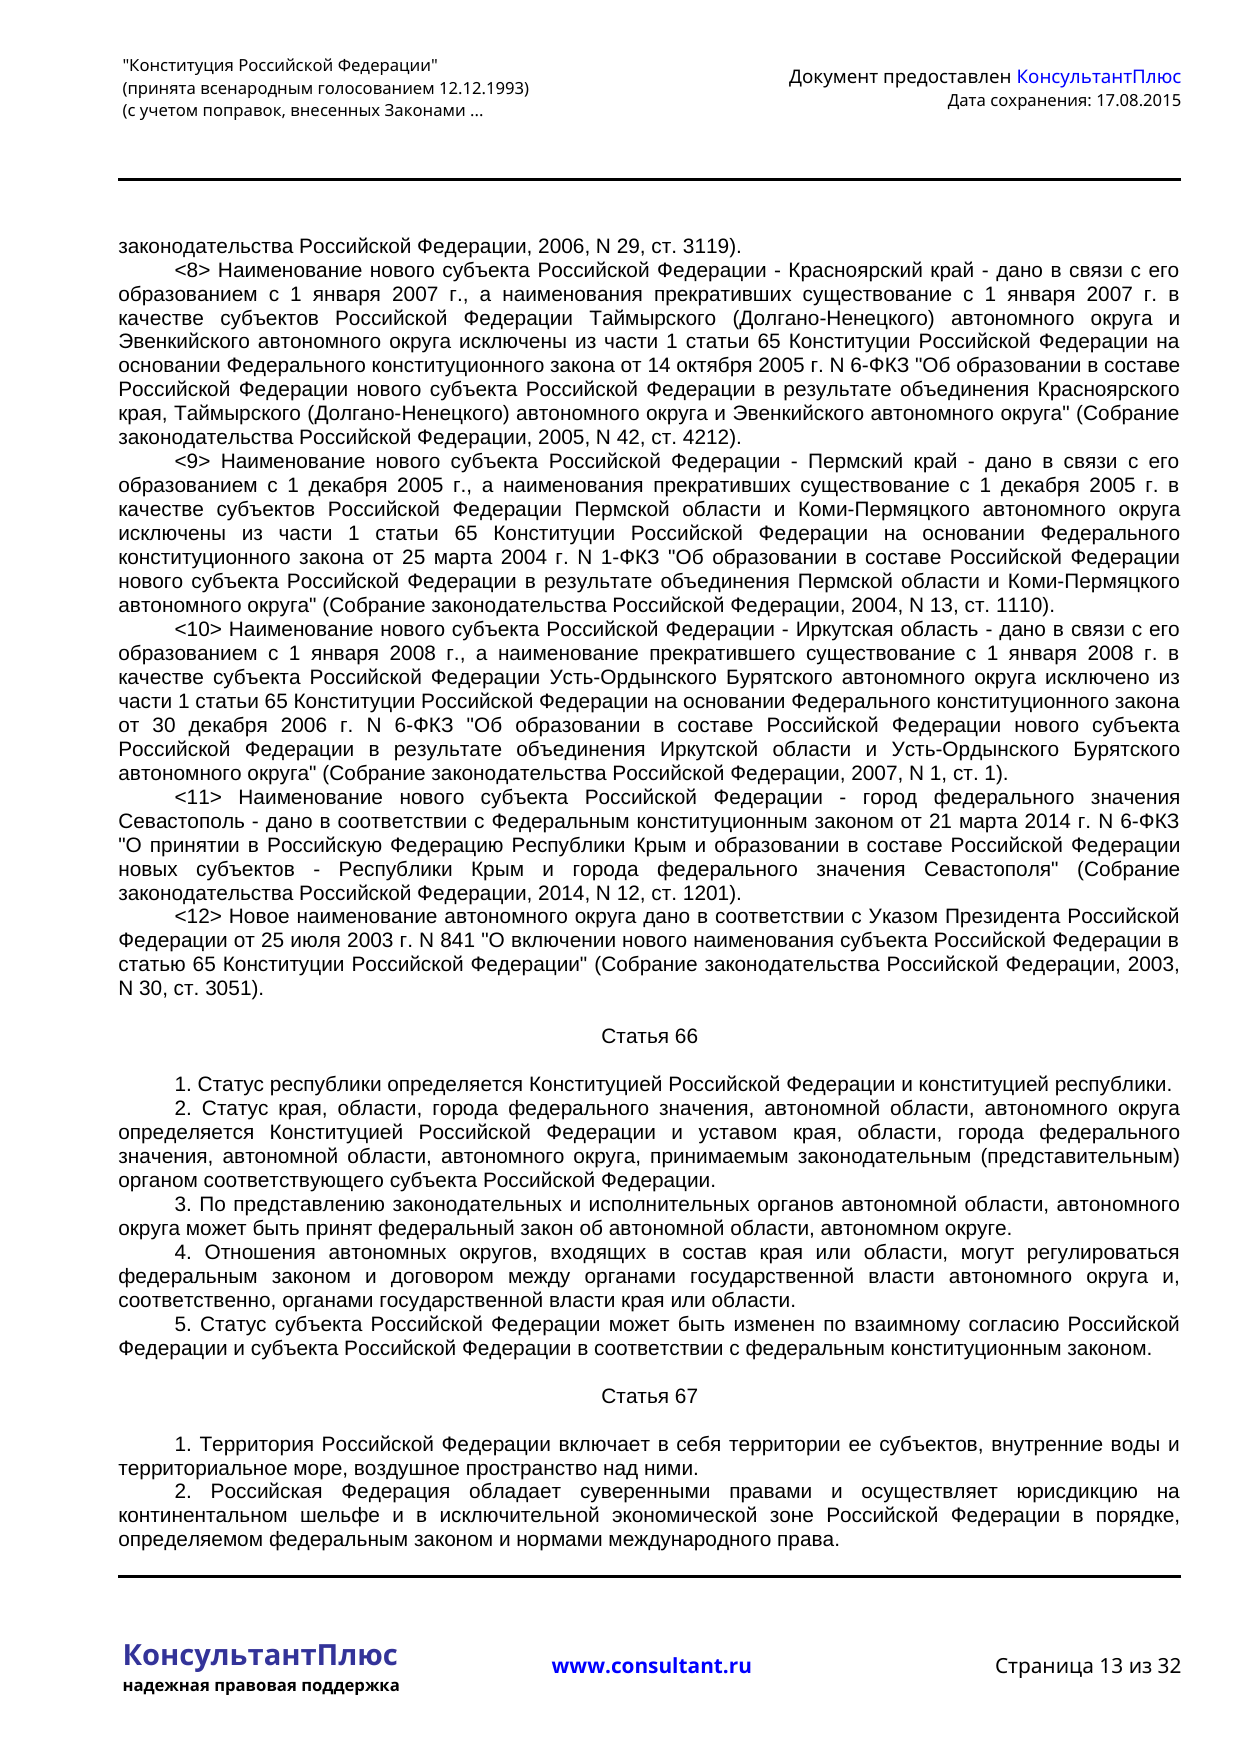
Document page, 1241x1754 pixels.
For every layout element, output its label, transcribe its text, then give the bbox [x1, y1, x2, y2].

text <12> Новое наименование автономного округа дано в соответствии с Указом Президента Российской Федерации от 25 июля 2003 г. N 841 "О включении нового наименования субъекта Российской Федерации в статью 65 Конституции Российской Федерации" (Собрание законодательства Российской Федерации, 2003, N 30, ст. 3051). [118, 904, 1181, 1000]
text 4. Отношения автономных округов, входящих в состав края или области, могут регулироваться федеральным законом и договором между органами государственной власти автономного округа и, соответственно, органами государственной власти края или области. [118, 1240, 1181, 1312]
text 5. Статус субъекта Российской Федерации может быть изменен по взаимному согласию Российской Федерации и субъекта Российской Федерации в соответствии с федеральным конституционным законом. [118, 1312, 1181, 1359]
text 1. Статус республики определяется Конституцией Российской Федерации и конституцией республики. [118, 1072, 1181, 1096]
text <10> Наименование нового субъекта Российской Федерации - Иркутская область - дано в связи с его образованием с 1 января 2008 г., а наименование прекратившего существование с 1 января 2008 г. в качестве субъекта Российской Федерации Усть-Ордынского Бурятского автономного округа исключено из части 1 статьи 65 Конституции Российской Федерации на основании Федерального конституционного закона от 30 декабря 2006 г. N 6-ФКЗ "Об образовании в составе Российской Федерации нового субъекта Российской Федерации в результате объединения Иркутской области и Усть-Ордынского Бурятского автономного округа" (Собрание законодательства Российской Федерации, 2007, N 1, ст. 1). [118, 617, 1181, 784]
text <9> Наименование нового субъекта Российской Федерации - Пермский край - дано в связи с его образованием с 1 декабря 2005 г., а наименования прекративших существование с 1 декабря 2005 г. в качестве субъектов Российской Федерации Пермской области и Коми-Пермяцкого автономного округа исключены из части 1 статьи 65 Конституции Российской Федерации на основании Федерального конституционного закона от 25 марта 2004 г. N 1-ФКЗ "Об образовании в составе Российской Федерации нового субъекта Российской Федерации в результате объединения Пермской области и Коми-Пермяцкого автономного округа" (Собрание законодательства Российской Федерации, 2004, N 13, ст. 1110). [118, 449, 1181, 617]
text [118, 233, 1181, 257]
text <11> Наименование нового субъекта Российской Федерации - город федерального значения Севастополь - дано в соответствии с Федеральным конституционным законом от 21 марта 2014 г. N 6-ФКЗ "О принятии в Российскую Федерацию Республики Крым и образовании в составе Российской Федерации новых субъектов - Республики Крым и города федерального значения Севастополя" (Собрание законодательства Российской Федерации, 2014, N 12, ст. 1201). [118, 784, 1181, 904]
text <8> Наименование нового субъекта Российской Федерации - Красноярский край - дано в связи с его образованием с 1 января 2007 г., а наименования прекративших существование с 1 января 2007 г. в качестве субъектов Российской Федерации Таймырского (Долгано-Ненецкого) автономного округа и Эвенкийского автономного округа исключены из части 1 статьи 65 Конституции Российской Федерации на основании Федерального конституционного закона от 14 октября 2005 г. N 6-ФКЗ "Об образовании в составе Российской Федерации нового субъекта Российской Федерации в результате объединения Красноярского края, Таймырского (Долгано-Ненецкого) автономного округа и Эвенкийского автономного округа" (Собрание законодательства Российской Федерации, 2005, N 42, ст. 4212). [118, 257, 1181, 449]
text 2. Российская Федерация обладает суверенными правами и осуществляет юрисдикцию на континентальном шельфе и в исключительной экономической зоне Российской Федерации в порядке, определяемом федеральным законом и нормами международного права. [118, 1479, 1181, 1551]
text 1. Территория Российской Федерации включает в себя территории ее субъектов, внутренние воды и территориальное море, воздушное пространство над ними. [118, 1431, 1181, 1479]
text Статья 67 [118, 1383, 1181, 1407]
text 2. Статус края, области, города федерального значения, автономной области, автономного округа определяется Конституцией Российской Федерации и уставом края, области, города федерального значения, автономной области, автономного округа, принимаемым законодательным (представительным) органом соответствующего субъекта Российской Федерации. [118, 1096, 1181, 1192]
text Статья 66 [118, 1024, 1181, 1048]
text 3. По представлению законодательных и исполнительных органов автономной области, автономного округа может быть принят федеральный закон об автономной области, автономном округе. [118, 1192, 1181, 1240]
